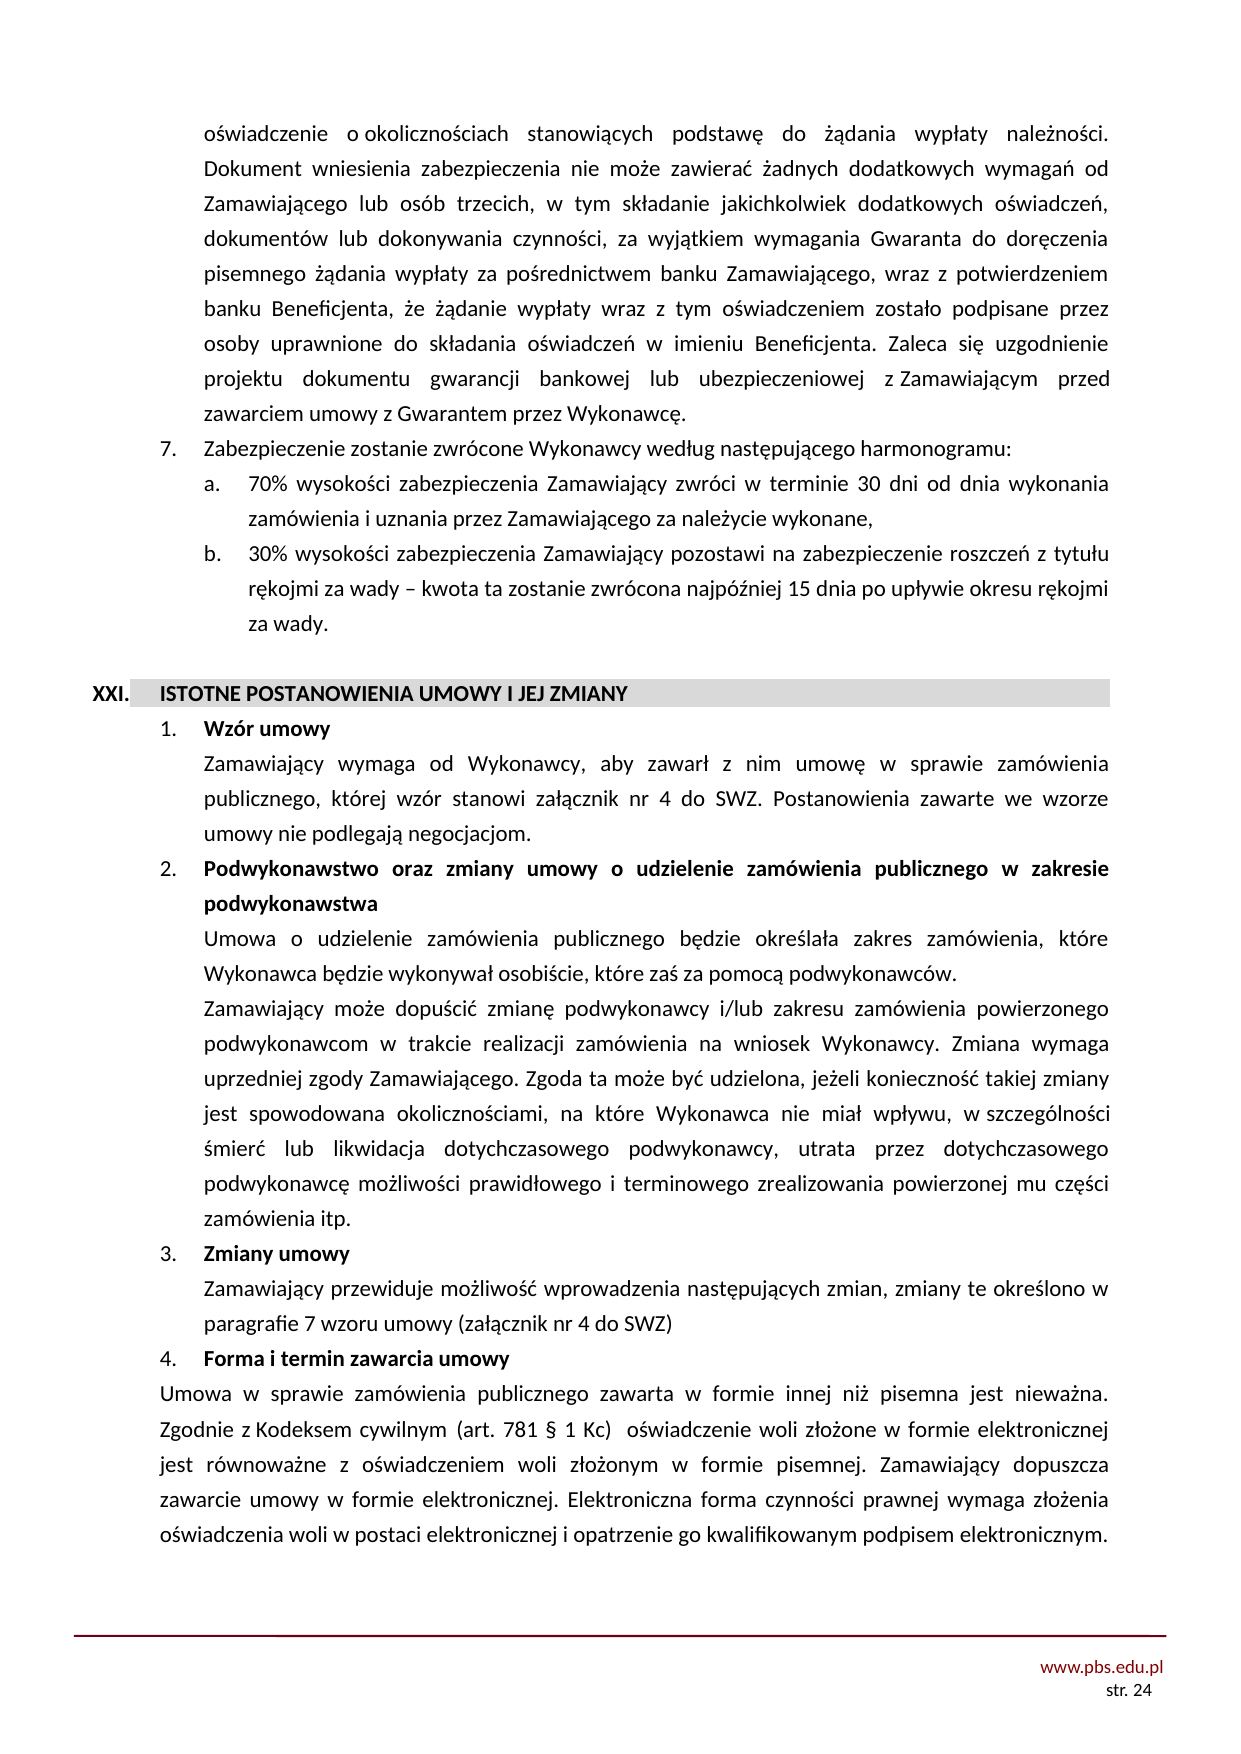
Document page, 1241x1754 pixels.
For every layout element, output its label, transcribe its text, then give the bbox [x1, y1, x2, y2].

text Umowa o udzielenie zamówienia publicznego będzie określała zakres zamówienia, które Wykonawca będzie wykonywał osobiście, które zaś za pomocą podwykonawców. [204, 924, 1110, 987]
text Zamawiający przewiduje możliwość wprowadzenia następujących zmian, zmiany te określono w paragrafie 7 wzoru umowy (załącznik nr 4 do SWZ) [204, 1274, 1110, 1337]
text Zamawiający może dopuścić zmianę podwykonawcy i/lub zakresu zamówienia powierzonego podwykonawcom w trakcie realizacji zamówienia na wniosek Wykonawcy. Zmiana wymaga uprzedniej zgody Zamawiającego. Zgoda ta może być udzielona, jeżeli konieczność takiej zmiany jest spowodowana okolicznościami, na które Wykonawca nie miał wpływu, w szczególności śmierć lub likwidacja dotychczasowego podwykonawcy, utrata przez dotychczasowego podwykonawcę możliwości prawidłowego i terminowego zrealizowania powierzonej mu części zamówienia itp. [204, 994, 1110, 1232]
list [159, 119, 1110, 427]
list Zmiany umowy [159, 1239, 1110, 1267]
list 70% wysokości zabezpieczenia Zamawiający zwróci w terminie 30 dni od dnia wykonania zamówienia i uznania przez Zamawiającego za należycie wykonane, [204, 469, 1110, 532]
list ISTOTNE POSTANOWIENIA UMOWY I JEJ ZMIANY [130, 679, 1110, 707]
list 30% wysokości zabezpieczenia Zamawiający pozostawi na zabezpieczenie roszczeń z tytułu rękojmi za wady – kwota ta zostanie zwrócona najpóźniej 15 dnia po upływie okresu rękojmi za wady. [204, 539, 1110, 637]
list Zabezpieczenie zostanie zwrócone Wykonawcy według następującego harmonogramu: [159, 434, 1110, 462]
list Podwykonawstwo oraz zmiany umowy o udzielenie zamówienia publicznego w zakresie podwykonawstwa [159, 854, 1110, 917]
text Zamawiający wymaga od Wykonawcy, aby zawarł z nim umowę w sprawie zamówienia publicznego, której wzór stanowi załącznik nr 4 do SWZ. Postanowienia zawarte we wzorze umowy nie podlegają negocjacjom. [204, 749, 1110, 847]
list Wzór umowy [159, 714, 1110, 742]
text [159, 1379, 1110, 1548]
list Forma i termin zawarcia umowy [159, 1344, 1110, 1372]
